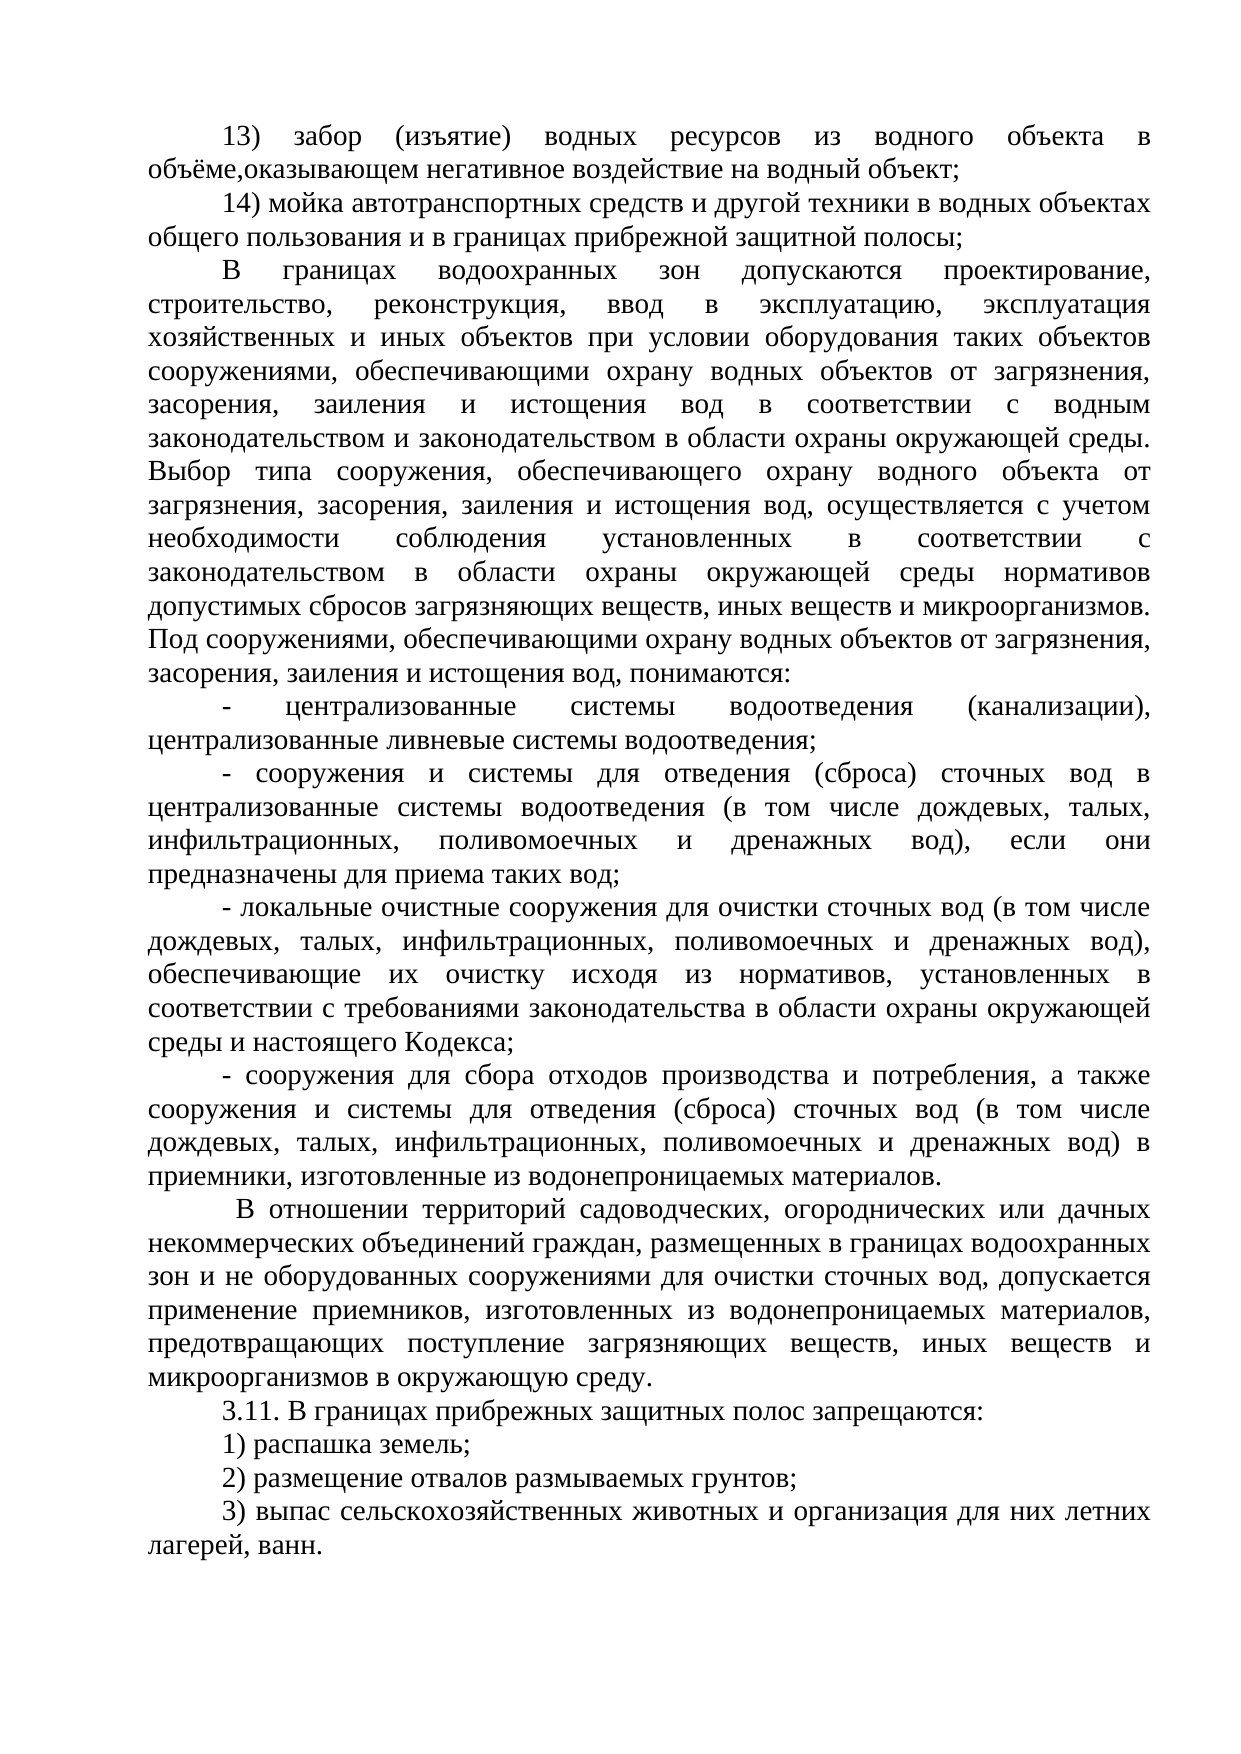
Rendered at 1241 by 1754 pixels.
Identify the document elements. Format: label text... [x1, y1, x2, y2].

text В границах водоохранных зон допускаются проектирование, строительство, реконструкция, ввод в эксплуатацию, эксплуатация хозяйственных и иных объектов при условии оборудования таких объектов сооружениями, обеспечивающими охрану водных объектов от загрязнения, засорения, заиления и истощения вод в соответствии с водным законодательством и законодательством в области охраны окружающей среды. Выбор типа сооружения, обеспечивающего охрану водного объекта от загрязнения, засорения, заиления и истощения вод, осуществляется с учетом необходимости соблюдения установленных в соответствии с законодательством в области охраны окружающей среды нормативов допустимых сбросов загрязняющих веществ, иных веществ и микроорганизмов. Под сооружениями, обеспечивающими охрану водных объектов от загрязнения, засорения, заиления и истощения вод, понимаются: [148, 252, 1152, 688]
text 14) мойка автотранспортных средств и другой техники в водных объектах общего пользования и в границах прибрежной защитной полосы; [148, 185, 1152, 252]
text 2) размещение отвалов размываемых грунтов; [148, 1460, 1152, 1493]
text - централизованные системы водоотведения (канализации), централизованные ливневые системы водоотведения; [148, 688, 1152, 755]
text 3.11. В границах прибрежных защитных полос запрещаются: [148, 1393, 1152, 1426]
text 1) распашка земель; [148, 1426, 1152, 1460]
text 13) забор (изъятие) водных ресурсов из водного объекта в объёме,оказывающем негативное воздействие на водный объект; [148, 118, 1152, 185]
text В отношении территорий садоводческих, огороднических или дачных некоммерческих объединений граждан, размещенных в границах водоохранных зон и не оборудованных сооружениями для очистки сточных вод, допускается применение приемников, изготовленных из водонепроницаемых материалов, предотвращающих поступление загрязняющих веществ, иных веществ и микроорганизмов в окружающую среду. [148, 1191, 1152, 1393]
text 3) выпас сельскохозяйственных животных и организация для них летних лагерей, ванн. [148, 1493, 1152, 1560]
text - локальные очистные сооружения для очистки сточных вод (в том числе дождевых, талых, инфильтрационных, поливомоечных и дренажных вод), обеспечивающие их очистку исходя из нормативов, установленных в соответствии с требованиями законодательства в области охраны окружающей среды и настоящего Кодекса; [148, 889, 1152, 1057]
text - сооружения для сбора отходов производства и потребления, а также сооружения и системы для отведения (сброса) сточных вод (в том числе дождевых, талых, инфильтрационных, поливомоечных и дренажных вод) в приемники, изготовленные из водонепроницаемых материалов. [148, 1057, 1152, 1191]
text - сооружения и системы для отведения (сброса) сточных вод в централизованные системы водоотведения (в том числе дождевых, талых, инфильтрационных, поливомоечных и дренажных вод), если они предназначены для приема таких вод; [148, 755, 1152, 889]
